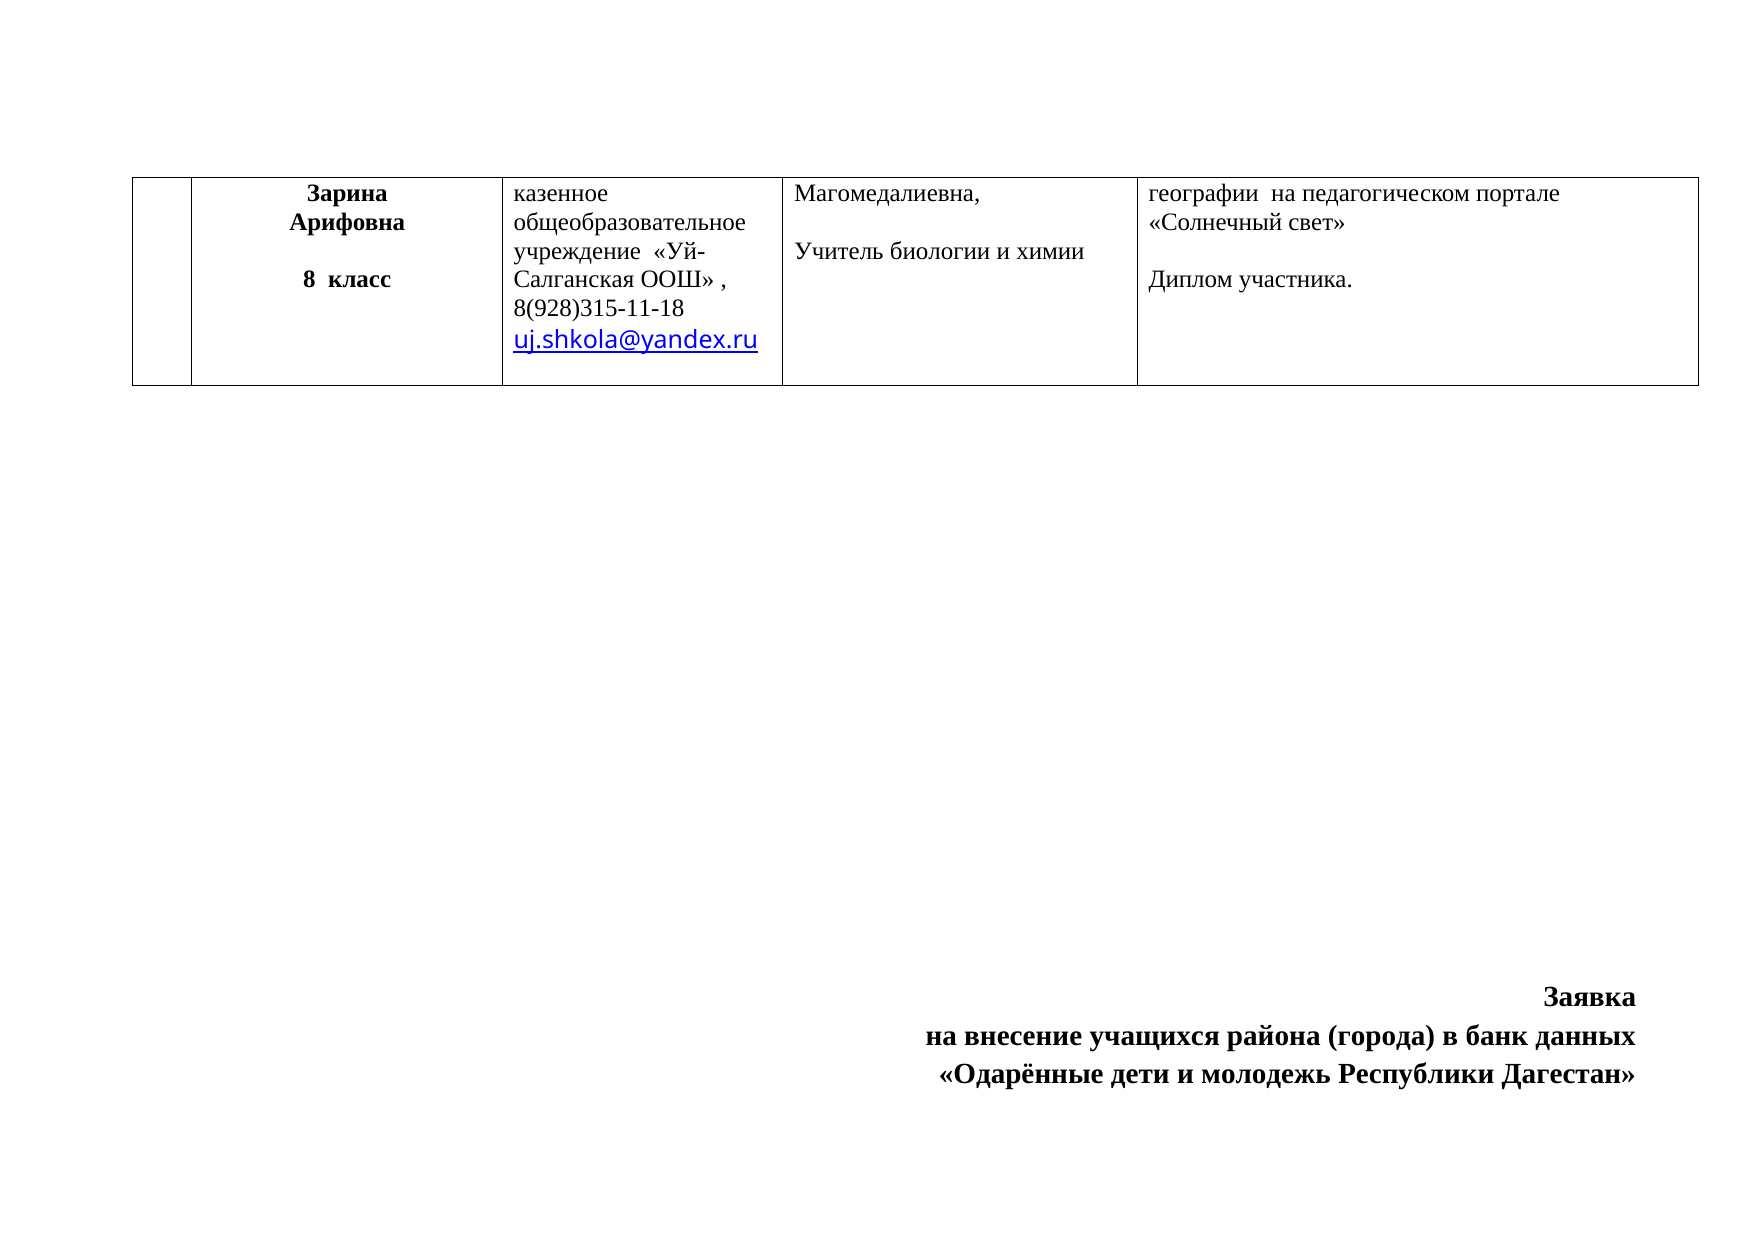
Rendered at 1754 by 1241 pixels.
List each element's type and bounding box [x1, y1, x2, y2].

table_cell [783, 178, 1137, 385]
table_cell [192, 178, 502, 385]
table_cell [133, 178, 191, 385]
table_cell [1138, 178, 1698, 385]
text [118, 979, 1636, 1129]
table_cell [503, 178, 782, 385]
